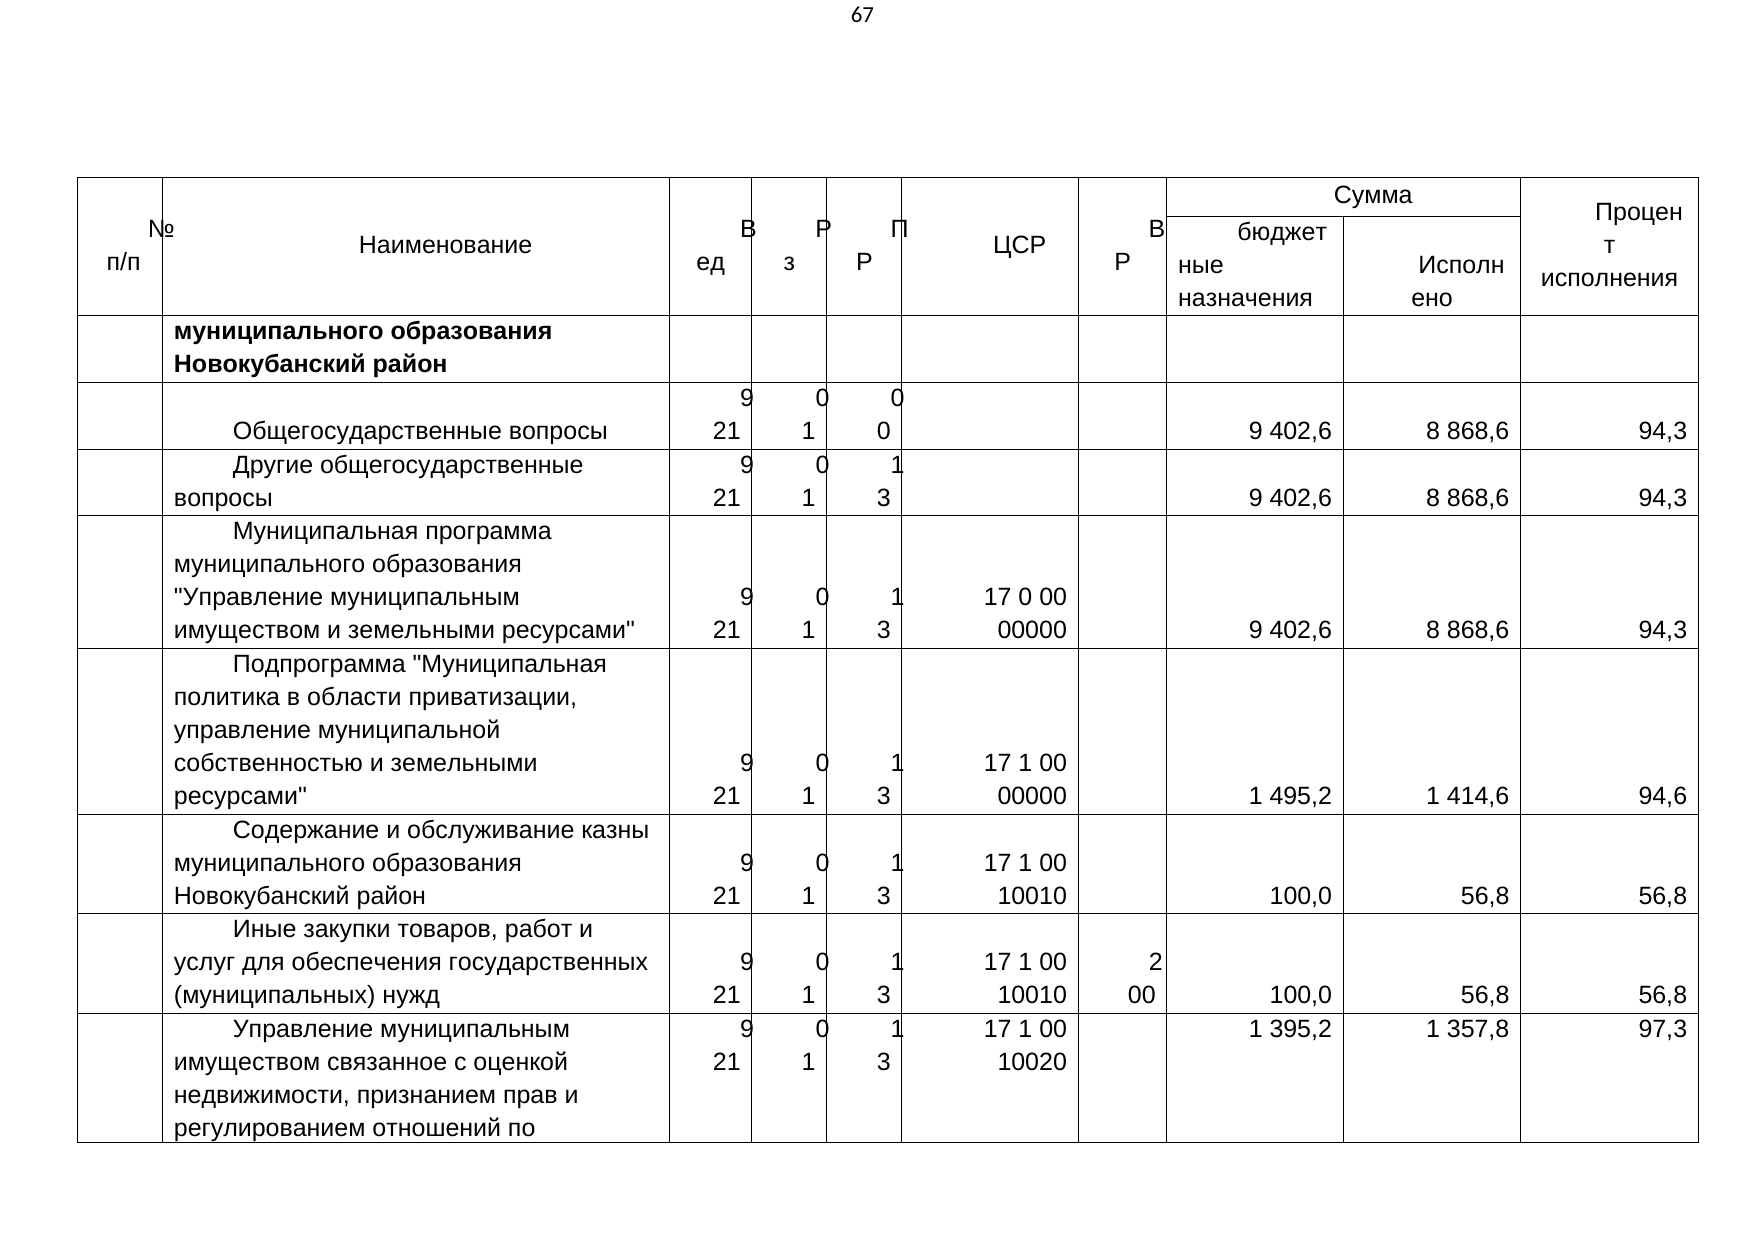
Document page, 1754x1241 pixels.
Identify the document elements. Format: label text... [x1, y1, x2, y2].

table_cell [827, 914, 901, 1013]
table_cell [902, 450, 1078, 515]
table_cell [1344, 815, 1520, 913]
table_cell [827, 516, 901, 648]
table_header № п/п [78, 178, 162, 315]
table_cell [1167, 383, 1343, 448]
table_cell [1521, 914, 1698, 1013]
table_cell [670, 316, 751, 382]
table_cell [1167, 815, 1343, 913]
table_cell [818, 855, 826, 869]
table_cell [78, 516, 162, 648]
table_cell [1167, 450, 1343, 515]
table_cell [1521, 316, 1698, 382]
table_cell бюджетные назначения [1167, 217, 1343, 315]
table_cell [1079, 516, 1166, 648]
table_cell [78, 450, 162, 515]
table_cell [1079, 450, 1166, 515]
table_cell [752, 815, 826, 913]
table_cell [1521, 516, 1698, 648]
table_cell Исполнено [1344, 217, 1520, 315]
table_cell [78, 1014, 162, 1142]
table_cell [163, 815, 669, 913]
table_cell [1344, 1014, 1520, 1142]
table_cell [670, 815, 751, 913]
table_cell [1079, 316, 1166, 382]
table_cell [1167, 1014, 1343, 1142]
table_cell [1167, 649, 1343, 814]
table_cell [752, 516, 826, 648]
table_header ЦСР [902, 178, 1078, 315]
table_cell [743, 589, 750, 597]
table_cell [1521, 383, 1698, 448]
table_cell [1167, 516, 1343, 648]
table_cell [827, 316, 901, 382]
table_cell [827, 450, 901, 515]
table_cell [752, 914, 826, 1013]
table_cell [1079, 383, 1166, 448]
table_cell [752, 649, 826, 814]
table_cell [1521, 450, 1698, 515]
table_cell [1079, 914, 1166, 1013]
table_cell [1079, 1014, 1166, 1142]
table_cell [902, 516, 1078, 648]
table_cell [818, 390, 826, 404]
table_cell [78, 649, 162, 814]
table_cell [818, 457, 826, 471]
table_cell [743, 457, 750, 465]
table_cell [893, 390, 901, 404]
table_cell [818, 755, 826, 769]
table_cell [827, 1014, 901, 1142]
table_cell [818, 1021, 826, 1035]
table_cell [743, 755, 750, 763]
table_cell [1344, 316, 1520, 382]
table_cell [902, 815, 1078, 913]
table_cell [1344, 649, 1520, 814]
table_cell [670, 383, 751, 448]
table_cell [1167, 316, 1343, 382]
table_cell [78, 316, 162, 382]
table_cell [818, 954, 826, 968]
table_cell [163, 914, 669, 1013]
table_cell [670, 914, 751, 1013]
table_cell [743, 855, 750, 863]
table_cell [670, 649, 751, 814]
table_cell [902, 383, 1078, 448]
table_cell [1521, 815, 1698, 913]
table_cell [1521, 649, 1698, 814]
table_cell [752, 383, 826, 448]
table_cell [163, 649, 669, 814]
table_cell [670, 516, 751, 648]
table_header Рз [752, 178, 826, 315]
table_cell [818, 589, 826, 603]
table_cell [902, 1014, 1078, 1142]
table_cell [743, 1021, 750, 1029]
table_header Сумма [1167, 178, 1520, 216]
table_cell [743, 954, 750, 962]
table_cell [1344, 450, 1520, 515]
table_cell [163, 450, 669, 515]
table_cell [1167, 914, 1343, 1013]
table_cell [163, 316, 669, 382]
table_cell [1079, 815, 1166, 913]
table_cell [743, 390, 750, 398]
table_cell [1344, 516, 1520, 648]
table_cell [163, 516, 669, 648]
table_header ВР [1079, 178, 1166, 315]
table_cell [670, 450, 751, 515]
table_header Наименование [163, 178, 669, 315]
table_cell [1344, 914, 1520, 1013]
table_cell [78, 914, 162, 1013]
table_header Вед [670, 178, 751, 315]
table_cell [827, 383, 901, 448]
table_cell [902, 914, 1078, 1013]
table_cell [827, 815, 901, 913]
table_header Процент исполнения [1521, 178, 1698, 315]
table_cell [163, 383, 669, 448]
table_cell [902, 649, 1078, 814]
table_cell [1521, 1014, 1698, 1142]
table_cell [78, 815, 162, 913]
table_header ПР [827, 178, 901, 315]
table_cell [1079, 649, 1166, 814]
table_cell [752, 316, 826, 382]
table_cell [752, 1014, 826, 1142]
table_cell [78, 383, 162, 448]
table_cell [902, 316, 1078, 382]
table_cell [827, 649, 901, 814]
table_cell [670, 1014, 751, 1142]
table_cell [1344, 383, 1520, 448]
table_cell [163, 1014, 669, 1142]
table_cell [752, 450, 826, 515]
